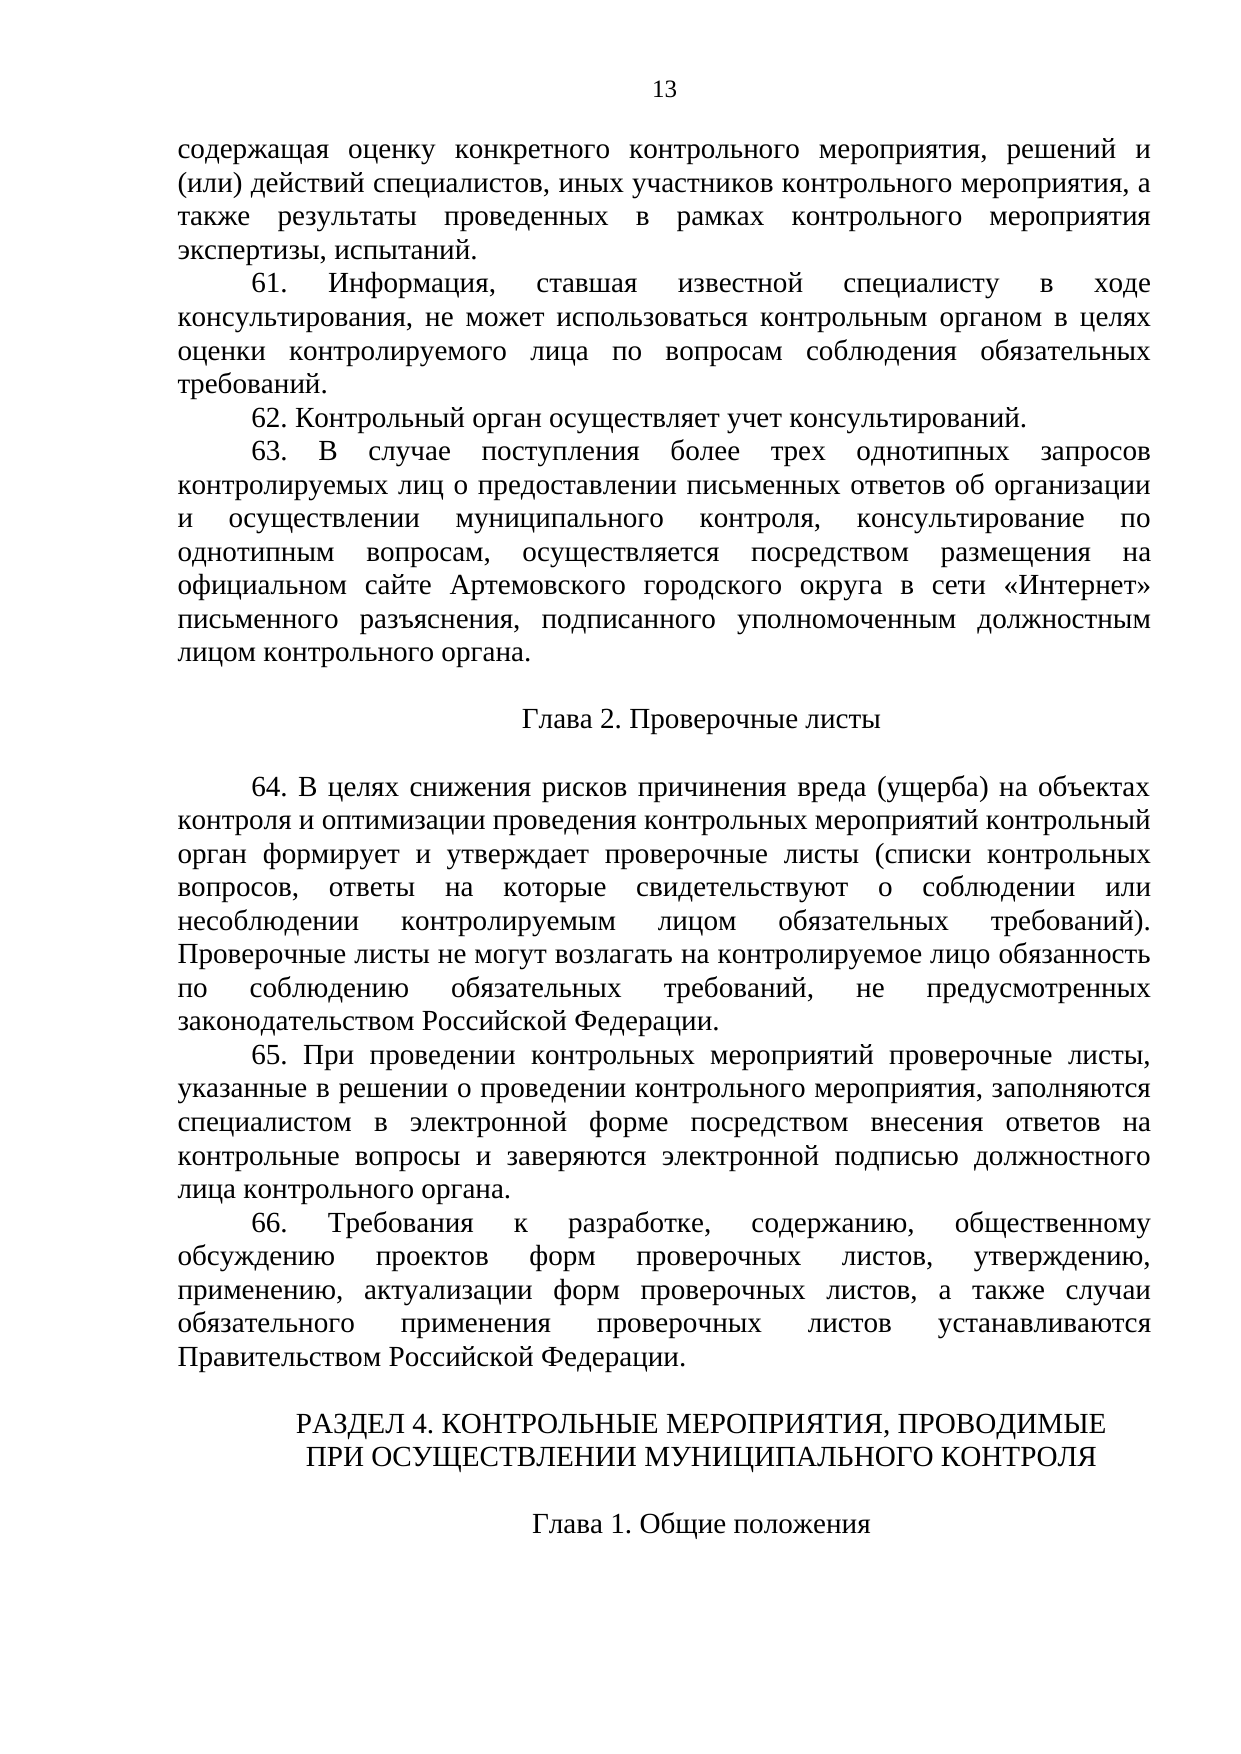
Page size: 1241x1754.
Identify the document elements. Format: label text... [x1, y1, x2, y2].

text Глава 2. Проверочные листы [177, 702, 1152, 735]
text РАЗДЕЛ 4. КОНТРОЛЬНЫЕ МЕРОПРИЯТИЯ, ПРОВОДИМЫЕ [177, 1406, 1152, 1439]
text 62. Контрольный орган осуществляет учет консультирований. [177, 400, 1152, 433]
text 61. Информация, ставшая известной специалисту в ходе консультирования, не может использоваться контрольным органом в целях оценки контролируемого лица по вопросам соблюдения обязательных требований. [177, 266, 1152, 400]
text 66. Требования к разработке, содержанию, общественному обсуждению проектов форм проверочных листов, утверждению, применению, актуализации форм проверочных листов, а также случаи обязательного применения проверочных листов устанавливаются Правительством Российской Федерации. [177, 1205, 1152, 1372]
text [177, 131, 1152, 266]
text 64. В целях снижения рисков причинения вреда (ущерба) на объектах контроля и оптимизации проведения контрольных мероприятий контрольный орган формирует и утверждает проверочные листы (списки контрольных вопросов, ответы на которые свидетельствуют о соблюдении или несоблюдении контролируемым лицом обязательных требований). Проверочные листы не могут возлагать на контролируемое лицо обязанность по соблюдению обязательных требований, не предусмотренных законодательством Российской Федерации. [177, 769, 1152, 1037]
text ПРИ ОСУЩЕСТВЛЕНИИ МУНИЦИПАЛЬНОГО КОНТРОЛЯ [177, 1439, 1152, 1473]
text 65. При проведении контрольных мероприятий проверочные листы, указанные в решении о проведении контрольного мероприятия, заполняются специалистом в электронной форме посредством внесения ответов на контрольные вопросы и заверяются электронной подписью должностного лица контрольного органа. [177, 1037, 1152, 1205]
text 63. В случае поступления более трех однотипных запросов контролируемых лиц о предоставлении письменных ответов об организации и осуществлении муниципального контроля, консультирование по однотипным вопросам, осуществляется посредством размещения на официальном сайте Артемовского городского округа в сети «Интернет» письменного разъяснения, подписанного уполномоченным должностным лицом контрольного органа. [177, 433, 1152, 668]
text Глава 1. Общие положения [177, 1507, 1152, 1540]
